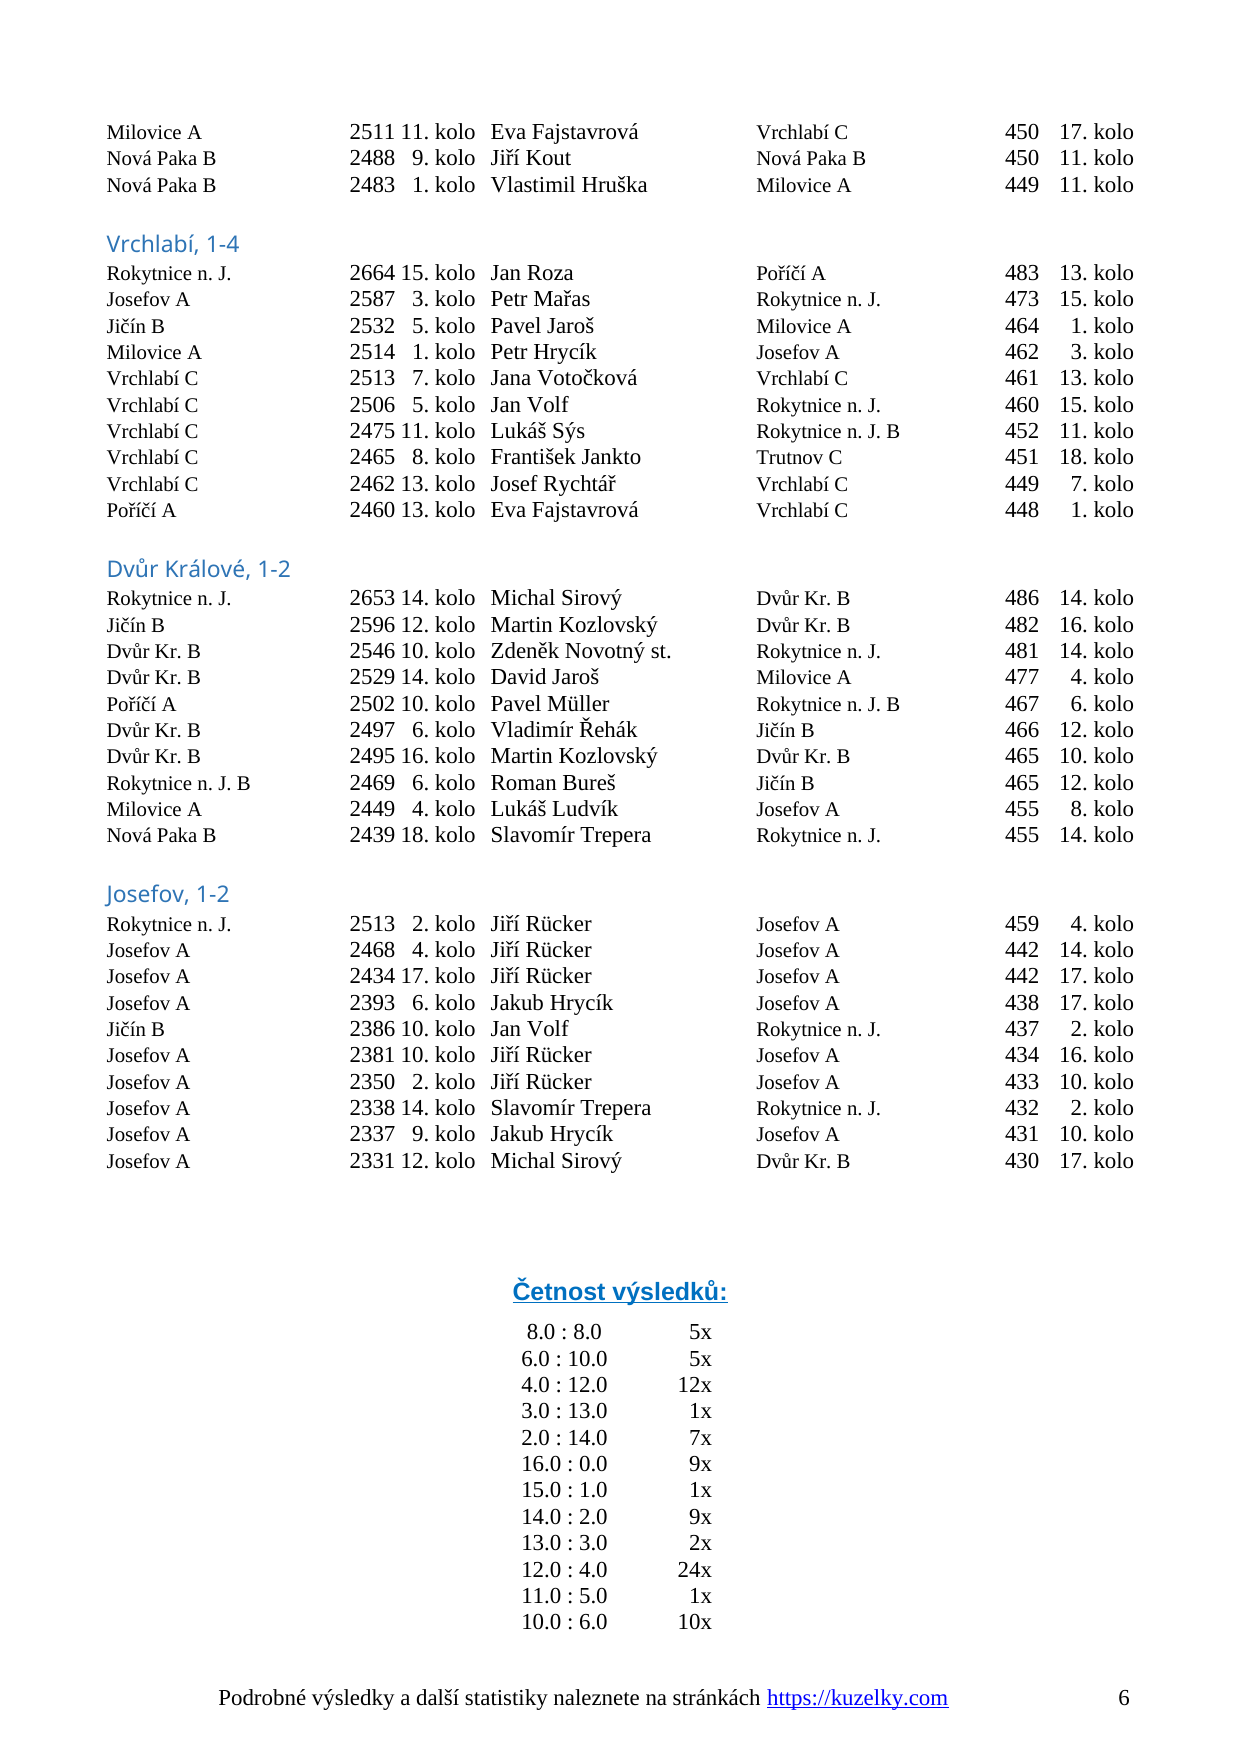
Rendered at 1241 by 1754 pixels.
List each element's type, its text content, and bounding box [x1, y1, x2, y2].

text Josefov A 2434 17. kolo Jiří Rücker Josefov A 442 17. kolo [106, 962, 1134, 989]
text Vrchlabí C 2513 7. kolo Jana Votočková Vrchlabí C 461 13. kolo [106, 364, 1134, 391]
text Poříčí A 2460 13. kolo Eva Fajstavrová Vrchlabí C 448 1. kolo [106, 496, 1134, 522]
text Dvůr Kr. B 2495 16. kolo Martin Kozlovský Dvůr Kr. B 465 10. kolo [106, 742, 1134, 769]
text Josefov A 2393 6. kolo Jakub Hrycík Josefov A 438 17. kolo [106, 989, 1134, 1015]
text Josefov A 2337 9. kolo Jakub Hrycík Josefov A 431 10. kolo [106, 1120, 1134, 1147]
text 14.0 : 2.0 9x [106, 1503, 1134, 1529]
text Rokytnice n. J. B 2469 6. kolo Roman Bureš Jičín B 465 12. kolo [106, 769, 1134, 795]
text 8.0 : 8.0 5x [106, 1318, 1134, 1345]
text Četnost výsledků: [94, 1277, 1145, 1306]
text 11.0 : 5.0 1x [106, 1582, 1134, 1608]
text Jičín B 2386 10. kolo Jan Volf Rokytnice n. J. 437 2. kolo [106, 1015, 1134, 1041]
text Jičín B 2532 5. kolo Pavel Jaroš Milovice A 464 1. kolo [106, 312, 1134, 338]
subtitle Josefov, 1-2 [106, 878, 1134, 909]
text Vrchlabí C 2506 5. kolo Jan Volf Rokytnice n. J. 460 15. kolo [106, 391, 1134, 417]
text Jičín B 2596 12. kolo Martin Kozlovský Dvůr Kr. B 482 16. kolo [106, 611, 1134, 637]
text Rokytnice n. J. 2513 2. kolo Jiří Rücker Josefov A 459 4. kolo [106, 909, 1134, 936]
text Dvůr Kr. B 2546 10. kolo Zdeněk Novotný st. Rokytnice n. J. 481 14. kolo [106, 637, 1134, 663]
text Dvůr Kr. B 2497 6. kolo Vladimír Řehák Jičín B 466 12. kolo [106, 716, 1134, 742]
text Josefov A 2381 10. kolo Jiří Rücker Josefov A 434 16. kolo [106, 1041, 1134, 1068]
subtitle Vrchlabí, 1-4 [106, 228, 1134, 259]
text 4.0 : 12.0 12x [106, 1371, 1134, 1397]
text Josefov A 2587 3. kolo Petr Mařas Rokytnice n. J. 473 15. kolo [106, 285, 1134, 312]
text Vrchlabí C 2475 11. kolo Lukáš Sýs Rokytnice n. J. B 452 11. kolo [106, 417, 1134, 443]
text Josefov A 2350 2. kolo Jiří Rücker Josefov A 433 10. kolo [106, 1068, 1134, 1094]
text Josefov A 2338 14. kolo Slavomír Trepera Rokytnice n. J. 432 2. kolo [106, 1094, 1134, 1120]
text 15.0 : 1.0 1x [106, 1477, 1134, 1503]
text Rokytnice n. J. 2664 15. kolo Jan Roza Poříčí A 483 13. kolo [106, 259, 1134, 285]
text Milovice A 2514 1. kolo Petr Hrycík Josefov A 462 3. kolo [106, 338, 1134, 364]
text Milovice A 2449 4. kolo Lukáš Ludvík Josefov A 455 8. kolo [106, 795, 1134, 821]
text 6.0 : 10.0 5x [106, 1345, 1134, 1371]
text Nová Paka B 2439 18. kolo Slavomír Trepera Rokytnice n. J. 455 14. kolo [106, 821, 1134, 848]
text 13.0 : 3.0 2x [106, 1529, 1134, 1556]
text 16.0 : 0.0 9x [106, 1450, 1134, 1477]
text Rokytnice n. J. 2653 14. kolo Michal Sirový Dvůr Kr. B 486 14. kolo [106, 584, 1134, 611]
text Nová Paka B 2488 9. kolo Jiří Kout Nová Paka B 450 11. kolo [106, 144, 1134, 171]
text Milovice A 2511 11. kolo Eva Fajstavrová Vrchlabí C 450 17. kolo [106, 118, 1134, 144]
text 2.0 : 14.0 7x [106, 1424, 1134, 1450]
text 3.0 : 13.0 1x [106, 1397, 1134, 1424]
text 10.0 : 6.0 10x [106, 1608, 1134, 1635]
subtitle Dvůr Králové, 1-2 [106, 553, 1134, 584]
text Vrchlabí C 2462 13. kolo Josef Rychtář Vrchlabí C 449 7. kolo [106, 470, 1134, 496]
text Dvůr Kr. B 2529 14. kolo David Jaroš Milovice A 477 4. kolo [106, 663, 1134, 690]
text Poříčí A 2502 10. kolo Pavel Müller Rokytnice n. J. B 467 6. kolo [106, 690, 1134, 716]
text Vrchlabí C 2465 8. kolo František Jankto Trutnov C 451 18. kolo [106, 443, 1134, 470]
text 12.0 : 4.0 24x [106, 1556, 1134, 1582]
text Josefov A 2331 12. kolo Michal Sirový Dvůr Kr. B 430 17. kolo [106, 1147, 1134, 1173]
text Nová Paka B 2483 1. kolo Vlastimil Hruška Milovice A 449 11. kolo [106, 171, 1134, 197]
text Josefov A 2468 4. kolo Jiří Rücker Josefov A 442 14. kolo [106, 936, 1134, 962]
